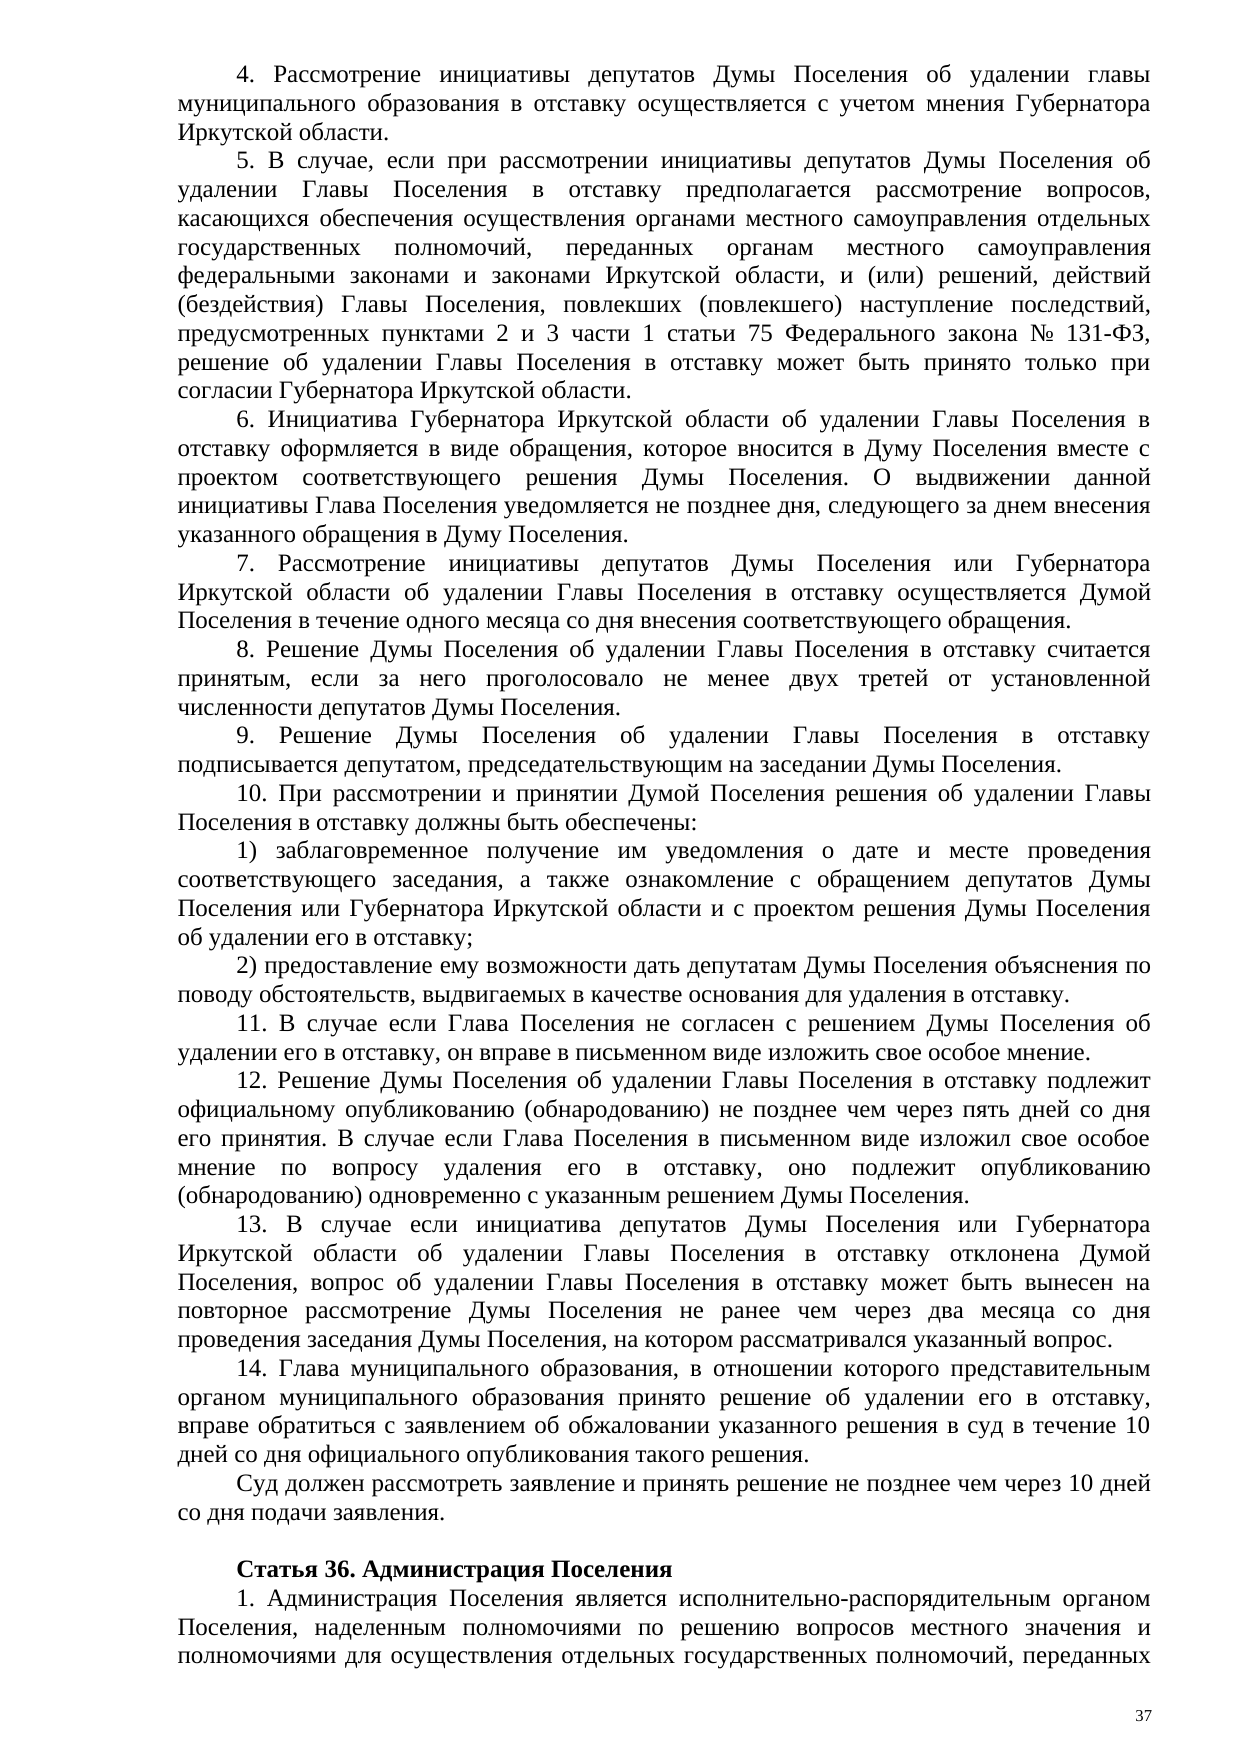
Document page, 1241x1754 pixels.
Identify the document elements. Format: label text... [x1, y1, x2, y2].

text 1) заблаговременное получение им уведомления о дате и месте проведения соответствующего заседания, а также ознакомление с обращением депутатов Думы Поселения или Губернатора Иркутской области и с проектом решения Думы Поселения об удалении его в отставку; [177, 835, 1152, 950]
text Статья 36. Администрация Поселения [177, 1554, 1152, 1583]
text 2) предоставление ему возможности дать депутатам Думы Поселения объяснения по поводу обстоятельств, выдвигаемых в качестве основания для удаления в отставку. [177, 950, 1152, 1008]
text 12. Решение Думы Поселения об удалении Главы Поселения в отставку подлежит официальному опубликованию (обнародованию) не позднее чем через пять дней со дня его принятия. В случае если Глава Поселения в письменном виде изложил свое особое мнение по вопросу удаления его в отставку, оно подлежит опубликованию (обнародованию) одновременно с указанным решением Думы Поселения. [177, 1065, 1152, 1209]
text 7. Рассмотрение инициативы депутатов Думы Поселения или Губернатора Иркутской области об удалении Главы Поселения в отставку осуществляется Думой Поселения в течение одного месяца со дня внесения соответствующего обращения. [177, 548, 1152, 634]
text 5. В случае, если при рассмотрении инициативы депутатов Думы Поселения об удалении Главы Поселения в отставку предполагается рассмотрение вопросов, касающихся обеспечения осуществления органами местного самоуправления отдельных государственных полномочий, переданных органам местного самоуправления федеральными законами и законами Иркутской области, и (или) решений, действий (бездействия) Главы Поселения, повлекших (повлекшего) наступление последствий, предусмотренных пунктами 2 и 3 части 1 статьи 75 Федерального закона № 131-ФЗ, решение об удалении Главы Поселения в отставку может быть принято только при согласии Губернатора Иркутской области. [177, 145, 1152, 404]
text 6. Инициатива Губернатора Иркутской области об удалении Главы Поселения в отставку оформляется в виде обращения, которое вносится в Думу Поселения вместе с проектом соответствующего решения Думы Поселения. О выдвижении данной инициативы Глава Поселения уведомляется не позднее дня, следующего за днем внесения указанного обращения в Думу Поселения. [177, 404, 1152, 548]
text 8. Решение Думы Поселения об удалении Главы Поселения в отставку считается принятым, если за него проголосовало не менее двух третей от установленной численности депутатов Думы Поселения. [177, 634, 1152, 720]
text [177, 1583, 1152, 1669]
text 9. Решение Думы Поселения об удалении Главы Поселения в отставку подписывается депутатом, председательствующим на заседании Думы Поселения. [177, 720, 1152, 778]
text 11. В случае если Глава Поселения не согласен с решением Думы Поселения об удалении его в отставку, он вправе в письменном виде изложить свое особое мнение. [177, 1008, 1152, 1065]
text 4. Рассмотрение инициативы депутатов Думы Поселения об удалении главы муниципального образования в отставку осуществляется с учетом мнения Губернатора Иркутской области. [177, 59, 1152, 145]
text Суд должен рассмотреть заявление и принять решение не позднее чем через 10 дней со дня подачи заявления. [177, 1468, 1152, 1525]
text 10. При рассмотрении и принятии Думой Поселения решения об удалении Главы Поселения в отставку должны быть обеспечены: [177, 778, 1152, 835]
text 14. Глава муниципального образования, в отношении которого представительным органом муниципального образования принято решение об удалении его в отставку, вправе обратиться с заявлением об обжаловании указанного решения в суд в течение 10 дней со дня официального опубликования такого решения. [177, 1353, 1152, 1468]
text 13. В случае если инициатива депутатов Думы Поселения или Губернатора Иркутской области об удалении Главы Поселения в отставку отклонена Думой Поселения, вопрос об удалении Главы Поселения в отставку может быть вынесен на повторное рассмотрение Думы Поселения не ранее чем через два месяца со дня проведения заседания Думы Поселения, на котором рассматривался указанный вопрос. [177, 1209, 1152, 1353]
